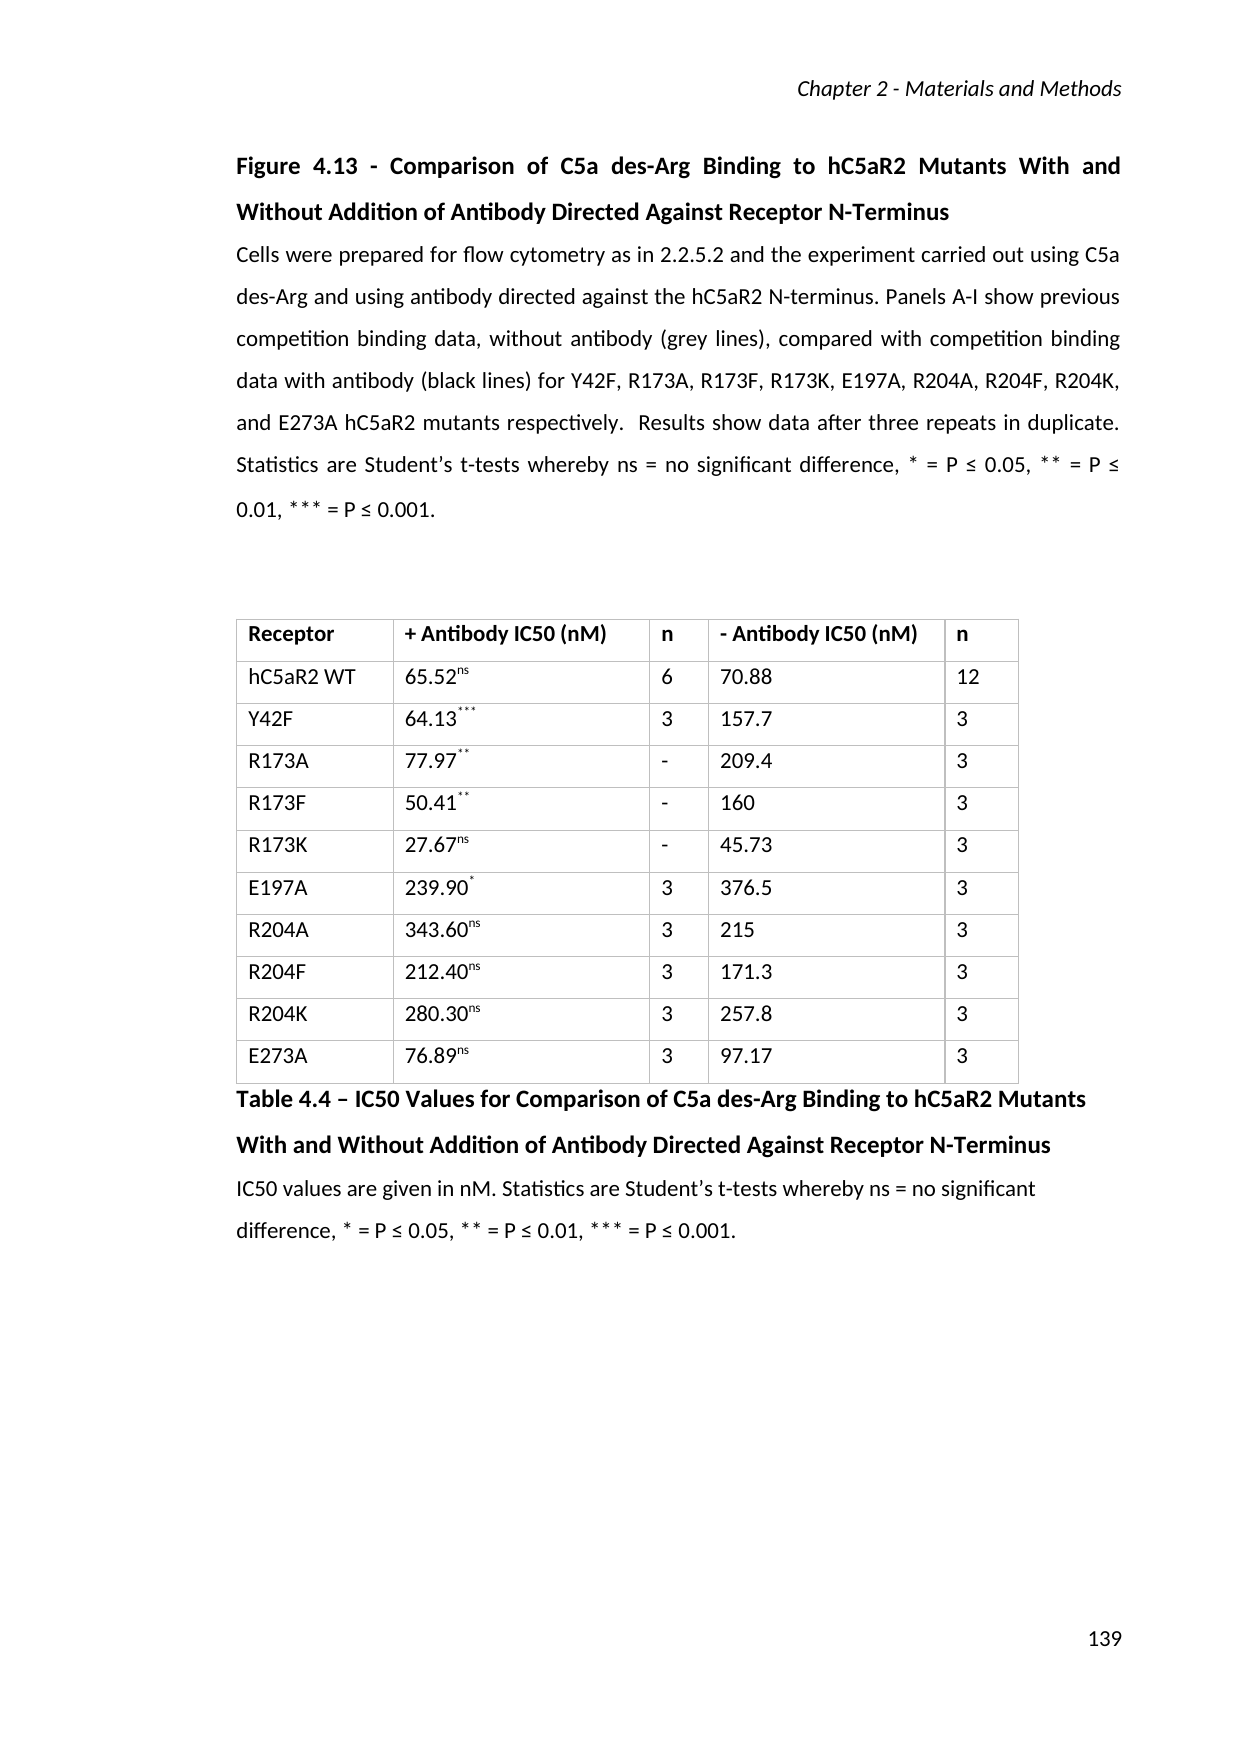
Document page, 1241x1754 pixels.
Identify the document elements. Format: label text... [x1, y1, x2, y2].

table_header Receptor [237, 620, 393, 661]
table_cell 3 [946, 788, 1018, 829]
text Table 4.4 – IC50 Values for Comparison of C5a des-Arg Binding to hC5aR2 Mutants With and Without Addition of Antibody Directed Against Receptor N-Terminus IC50 values are given in nM. Statistics are Student’s t-tests whereby ns = no significant difference, * = P ≤ 0.05, ** = P ≤ 0.01, *** = P ≤ 0.001. [236, 1084, 1122, 1244]
table_cell 76.89ns [394, 1041, 649, 1083]
table_cell 45.73 [709, 831, 944, 872]
table_header + Antibody IC50 (nM) [394, 620, 649, 661]
table_cell hC5aR2 WT [237, 662, 393, 703]
table_cell 64.13*** [394, 704, 649, 745]
table_cell R173K [237, 831, 393, 872]
table_cell 3 [946, 873, 1018, 914]
table_cell 215 [709, 915, 944, 956]
table_cell 3 [650, 1041, 708, 1083]
table_cell 3 [650, 999, 708, 1040]
table_header n [650, 620, 708, 661]
table_cell 3 [650, 957, 708, 998]
table_cell R173F [237, 788, 393, 829]
table_cell 3 [946, 999, 1018, 1040]
table_cell E197A [237, 873, 393, 914]
table_cell 257.8 [709, 999, 944, 1040]
table_cell - [650, 746, 708, 787]
table_cell 343.60ns [394, 915, 649, 956]
table_cell 70.88 [709, 662, 944, 703]
table_cell 65.52ns [394, 662, 649, 703]
table_cell 376.5 [709, 873, 944, 914]
table_cell - [650, 831, 708, 872]
table_cell 209.4 [709, 746, 944, 787]
table_cell 157.7 [709, 704, 944, 745]
table_header - Antibody IC50 (nM) [709, 620, 944, 661]
table_header n [946, 620, 1018, 661]
table_cell Y42F [237, 704, 393, 745]
table_cell R173A [237, 746, 393, 787]
table_cell 3 [650, 873, 708, 914]
table_cell 27.67ns [394, 831, 649, 872]
table_cell 160 [709, 788, 944, 829]
table_cell 3 [650, 915, 708, 956]
table_cell 3 [946, 704, 1018, 745]
table_cell 280.30ns [394, 999, 649, 1040]
text Figure 4.13 - Comparison of C5a des-Arg Binding to hC5aR2 Mutants With and Without Addition of Antibody Directed Against Receptor N-Terminus Cells were prepared for flow cytometry as in 2.2.5.2 and the experiment carried out using C5a des-Arg and using antibody directed against the hC5aR2 N-terminus. Panels A-I show previous competition binding data, without antibody (grey lines), compared with competition binding data with antibody (black lines) for Y42F, R173A, R173F, R173K, E197A, R204A, R204F, R204K, and E273A hC5aR2 mutants respectively. Results show data after three repeats in duplicate. Statistics are Student’s t-tests whereby ns = no significant difference, * = P ≤ 0.05, ** = P ≤ 0.01, *** = P ≤ 0.001. [236, 150, 1122, 524]
table_cell 239.90* [394, 873, 649, 914]
table_cell R204F [237, 957, 393, 998]
table_cell 97.17 [709, 1041, 944, 1083]
table_cell 12 [946, 662, 1018, 703]
table_cell 212.40ns [394, 957, 649, 998]
table_cell 50.41** [394, 788, 649, 829]
table_cell 3 [946, 831, 1018, 872]
table_cell R204A [237, 915, 393, 956]
table_cell R204K [237, 999, 393, 1040]
table_cell 3 [946, 915, 1018, 956]
table_cell E273A [237, 1041, 393, 1083]
table_cell 77.97** [394, 746, 649, 787]
table_cell - [650, 788, 708, 829]
table_cell 3 [650, 704, 708, 745]
table_cell 6 [650, 662, 708, 703]
table_cell 3 [946, 1041, 1018, 1083]
table_cell 3 [946, 957, 1018, 998]
table_cell 3 [946, 746, 1018, 787]
table_cell 171.3 [709, 957, 944, 998]
